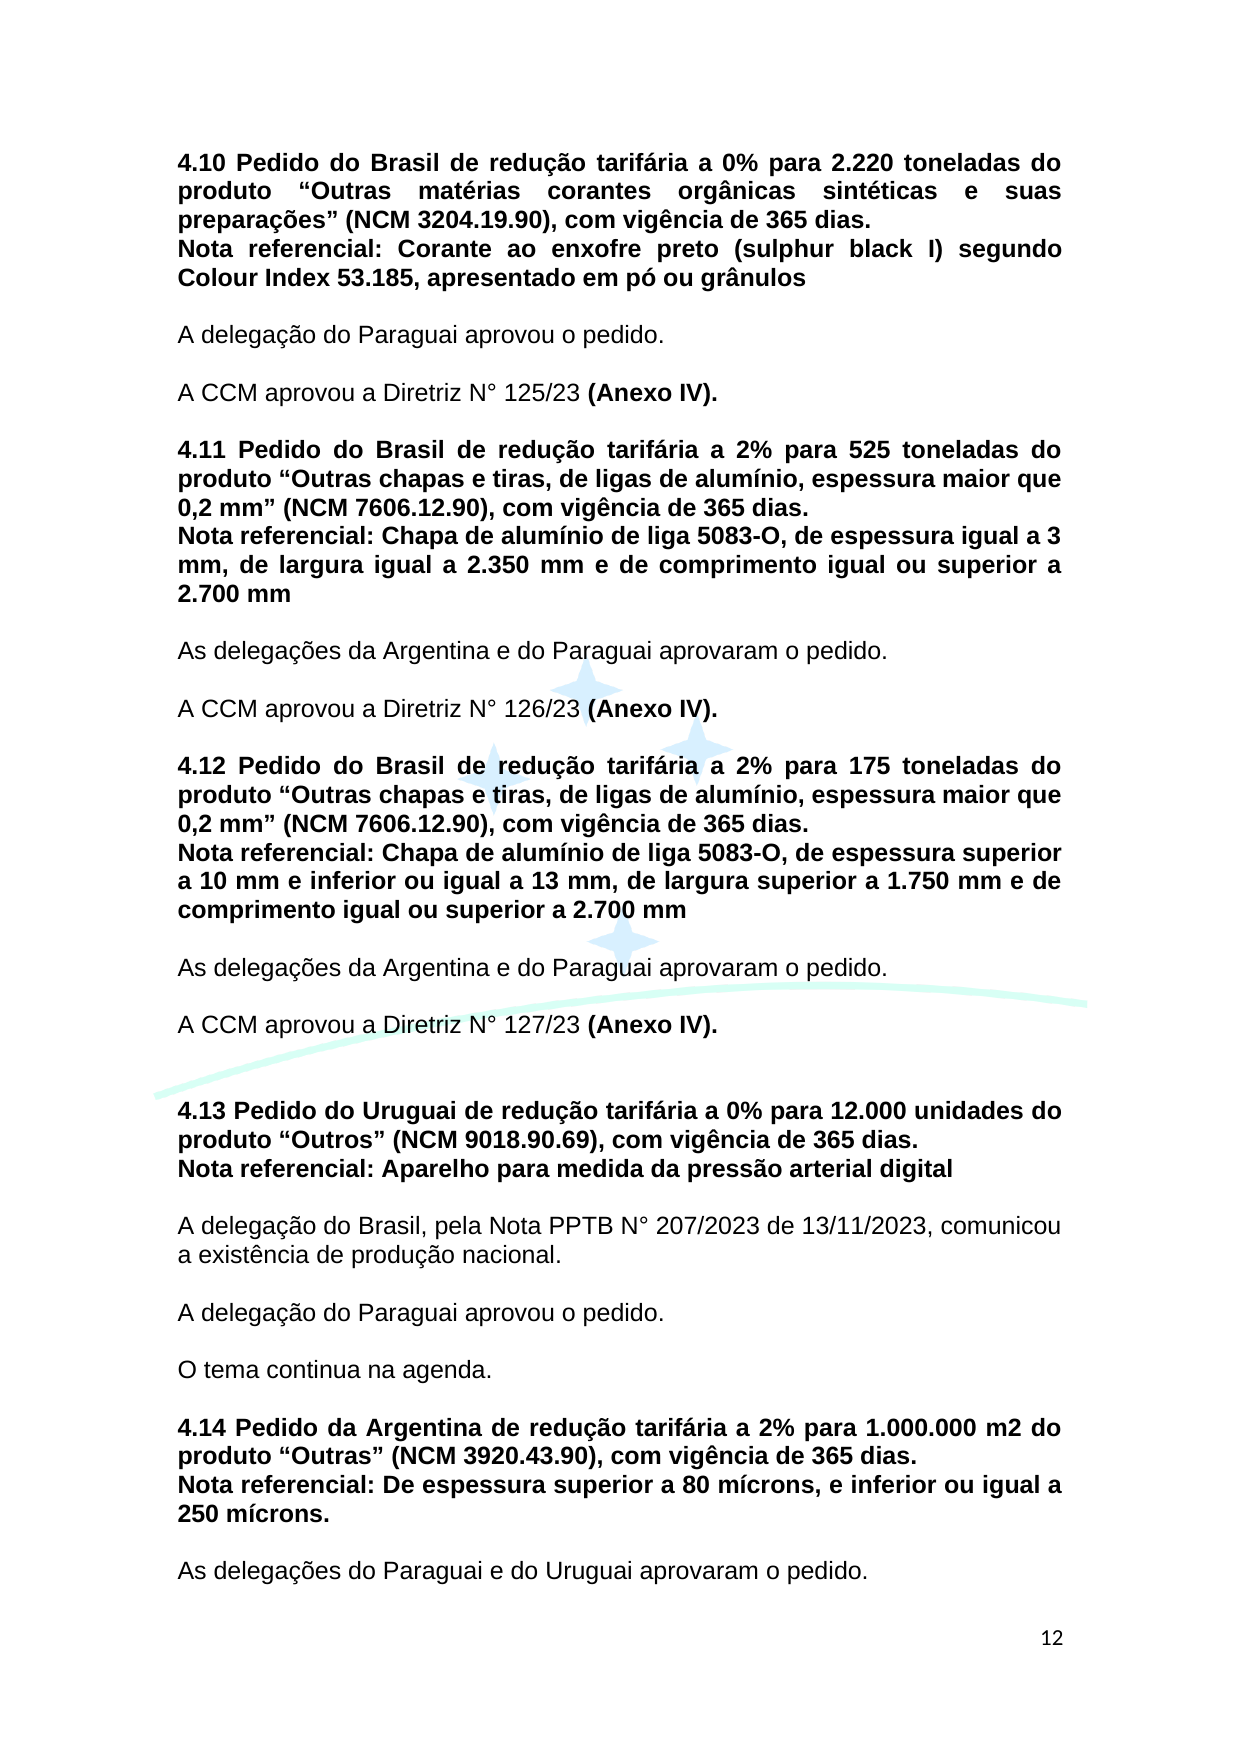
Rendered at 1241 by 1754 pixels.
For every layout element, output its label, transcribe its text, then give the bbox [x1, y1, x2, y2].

text Nota referencial: Aparelho para medida da pressão arterial digital [177, 1154, 1063, 1183]
text 4.12 Pedido do Brasil de redução tarifária a 2% para 175 toneladas do produto “Outras chapas e tiras, de ligas de alumínio, espessura maior que 0,2 mm” (NCM 7606.12.90), com vigência de 365 dias. [177, 751, 1063, 838]
text A delegação do Paraguai aprovou o pedido. [177, 320, 1063, 349]
text As delegações da Argentina e do Paraguai aprovaram o pedido. [177, 953, 1063, 981]
text A CCM aprovou a Diretriz N° 126/23 (Anexo IV). [177, 694, 1063, 723]
text A CCM aprovou a Diretriz N° 125/23 (Anexo IV). [177, 378, 1063, 406]
text Nota referencial: Corante ao enxofre preto (sulphur black I) segundo Colour Index 53.185, apresentado em pó ou grânulos [177, 234, 1063, 291]
text A delegação do Brasil, pela Nota PPTB N° 207/2023 de 13/11/2023, comunicou a existência de produção nacional. [177, 1211, 1063, 1269]
text A delegação do Paraguai aprovou o pedido. [177, 1298, 1063, 1326]
text 4.10 Pedido do Brasil de redução tarifária a 0% para 2.220 toneladas do produto “Outras matérias corantes orgânicas sintéticas e suas preparações” (NCM 3204.19.90), com vigência de 365 dias. [177, 148, 1063, 234]
text Nota referencial: Chapa de alumínio de liga 5083-O, de espessura igual a 3 mm, de largura igual a 2.350 mm e de comprimento igual ou superior a 2.700 mm [177, 521, 1063, 608]
text 4.13 Pedido do Uruguai de redução tarifária a 0% para 12.000 unidades do produto “Outros” (NCM 9018.90.69), com vigência de 365 dias. [177, 1096, 1063, 1154]
text Nota referencial: De espessura superior a 80 mícrons, e inferior ou igual a 250 mícrons. [177, 1470, 1063, 1528]
text O tema continua na agenda. [177, 1355, 1063, 1384]
text Nota referencial: Chapa de alumínio de liga 5083-O, de espessura superior a 10 mm e inferior ou igual a 13 mm, de largura superior a 1.750 mm e de comprimento igual ou superior a 2.700 mm [177, 838, 1063, 924]
text As delegações do Paraguai e do Uruguai aprovaram o pedido. [177, 1556, 1063, 1585]
text A CCM aprovou a Diretriz N° 127/23 (Anexo IV). [177, 1010, 1063, 1039]
text 4.14 Pedido da Argentina de redução tarifária a 2% para 1.000.000 m2 do produto “Outras” (NCM 3920.43.90), com vigência de 365 dias. [177, 1413, 1063, 1470]
text 4.11 Pedido do Brasil de redução tarifária a 2% para 525 toneladas do produto “Outras chapas e tiras, de ligas de alumínio, espessura maior que 0,2 mm” (NCM 7606.12.90), com vigência de 365 dias. [177, 435, 1063, 521]
text As delegações da Argentina e do Paraguai aprovaram o pedido. [177, 636, 1063, 665]
